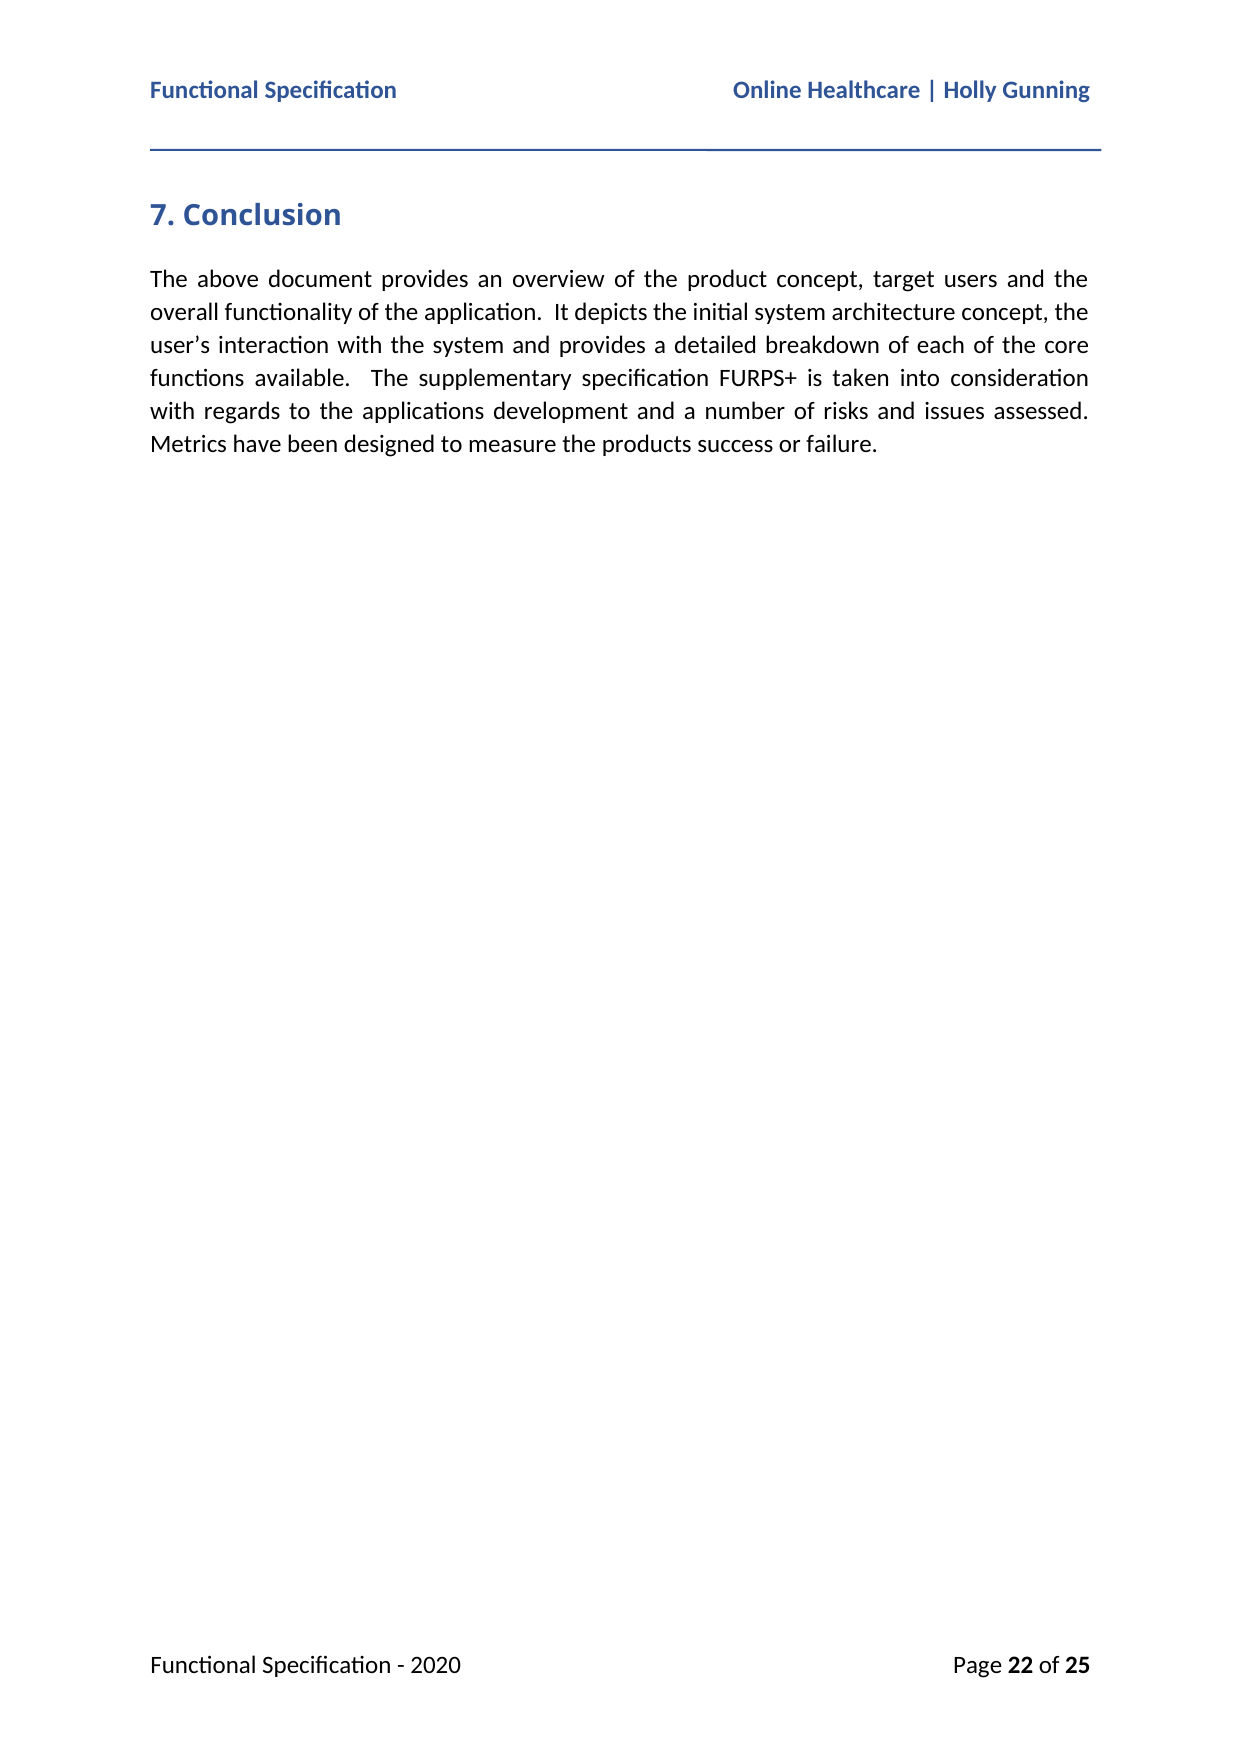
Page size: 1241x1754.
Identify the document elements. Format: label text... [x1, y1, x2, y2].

subtitle 7. Conclusion [150, 194, 1090, 234]
text The above document provides an overview of the product concept, target users and the overall functionality of the application. It depicts the initial system architecture concept, the user’s interaction with the system and provides a detailed breakdown of each of the core functions available. The supplementary specification FURPS+ is taken into consideration with regards to the applications development and a number of risks and issues assessed. Metrics have been designed to measure the products success or failure. [150, 263, 1090, 458]
